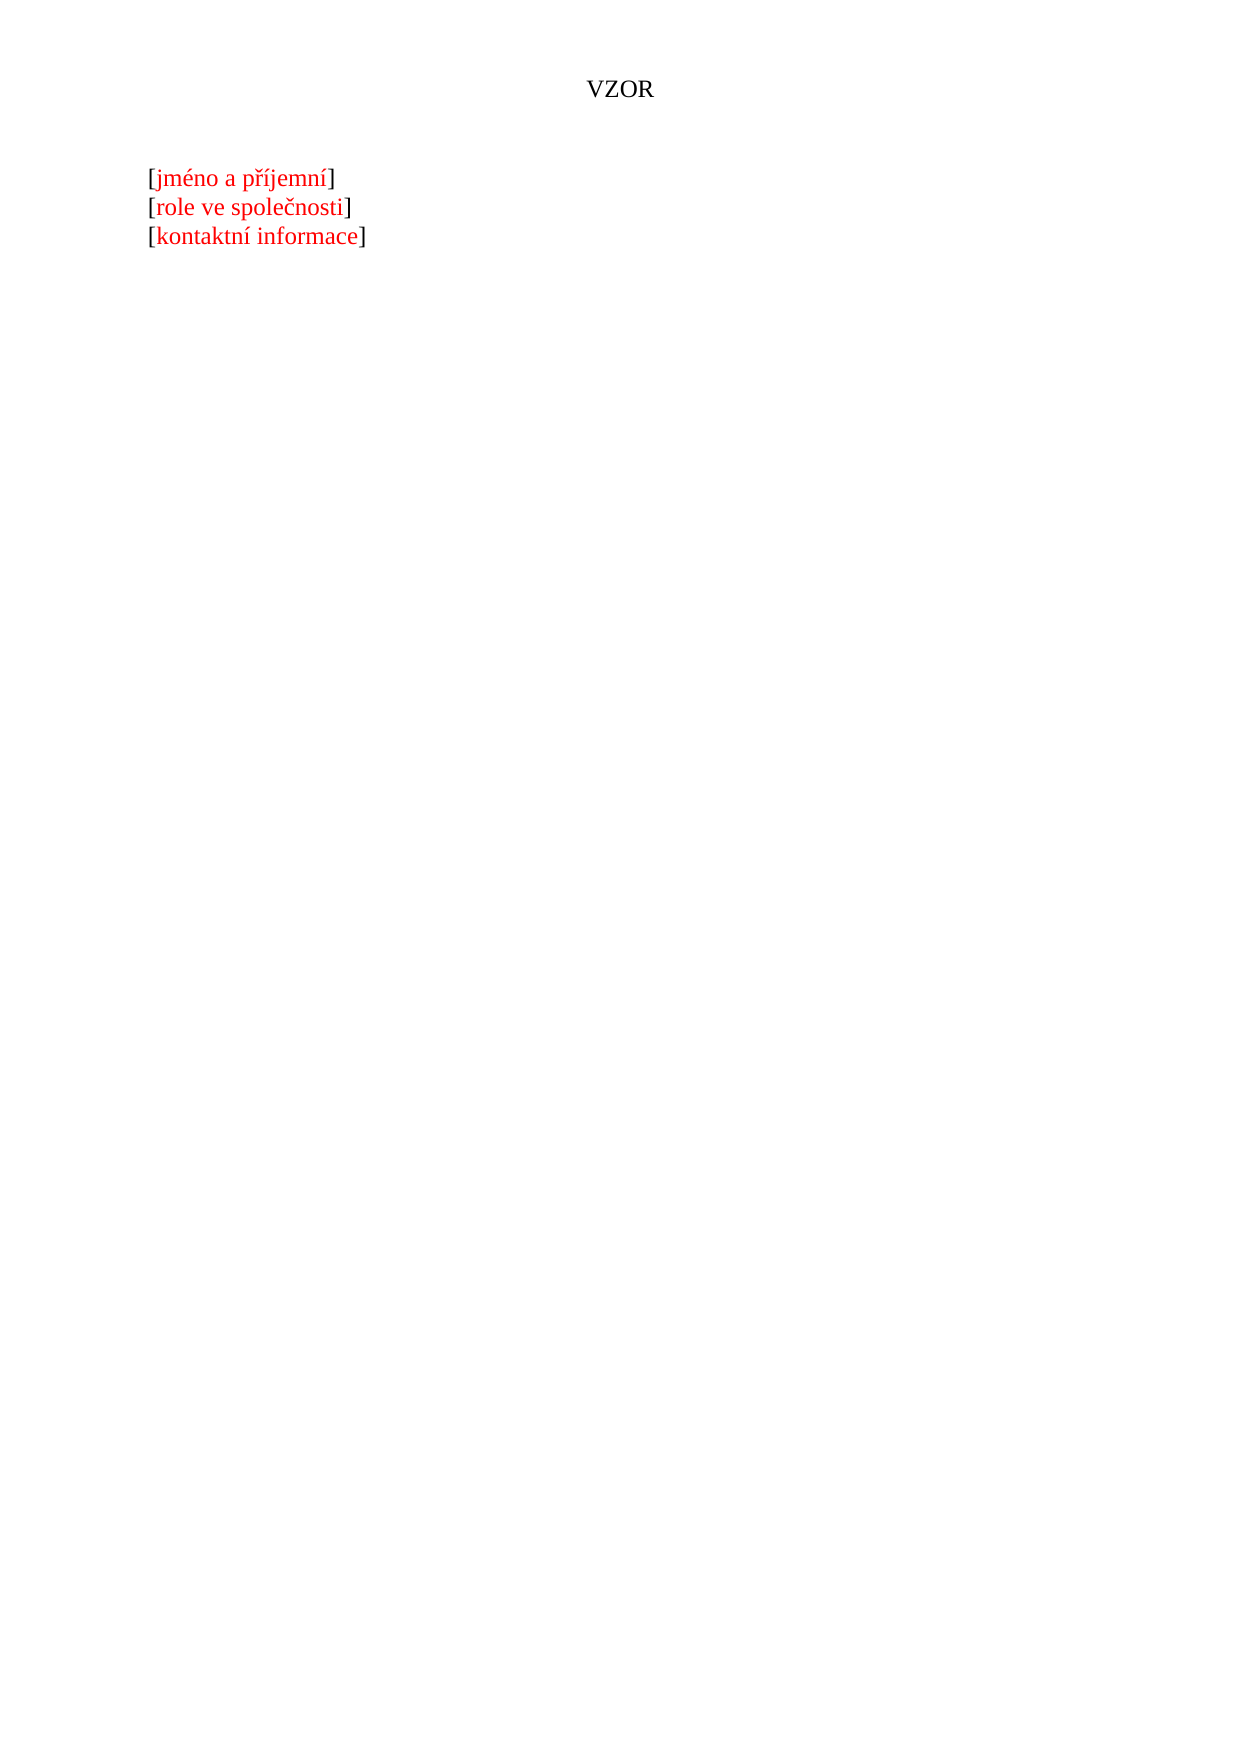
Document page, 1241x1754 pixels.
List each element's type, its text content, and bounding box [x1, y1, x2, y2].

text [jméno a příjemní] [148, 163, 1093, 192]
text [kontaktní informace] [148, 221, 1093, 250]
text [role ve společnosti] [148, 192, 1093, 221]
